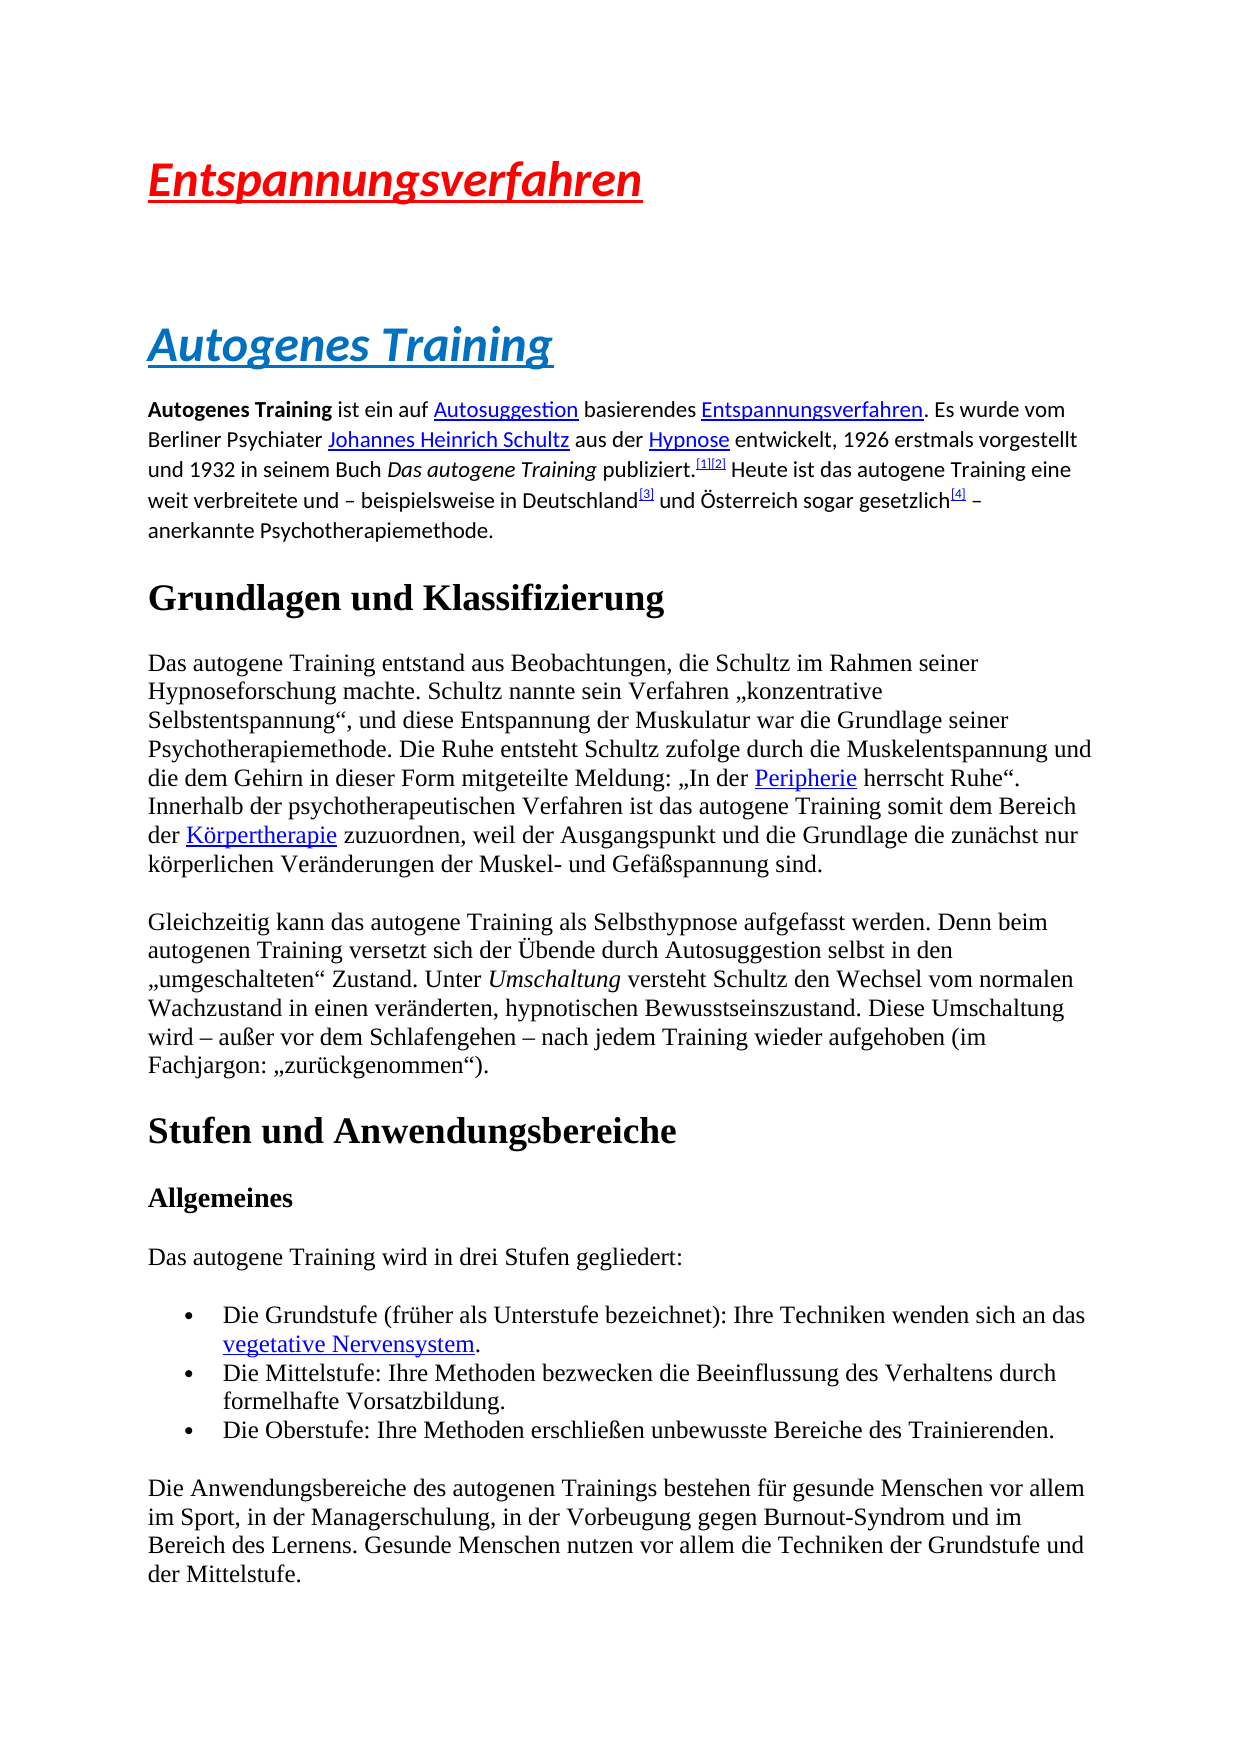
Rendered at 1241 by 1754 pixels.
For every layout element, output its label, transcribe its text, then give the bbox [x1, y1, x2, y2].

text Gleichzeitig kann das autogene Training als Selbsthypnose aufgefasst werden. Denn beim autogenen Training versetzt sich der Übende durch Autosuggestion selbst in den „umgeschalteten“ Zustand. Unter Umschaltung versteht Schultz den Wechsel vom normalen Wachzustand in einen veränderten, hypnotischen Bewusstseinszustand. Diese Umschaltung wird – außer vor dem Schlafengehen – nach jedem Training wieder aufgehoben (im Fachjargon: „zurückgenommen“). [148, 907, 1093, 1079]
text Das autogene Training entstand aus Beobachtungen, die Schultz im Rahmen seiner Hypnoseforschung machte. Schultz nannte sein Verfahren „konzentrative Selbstentspannung“, und diese Entspannung der Muskulatur war die Grundlage seiner Psychotherapiemethode. Die Ruhe entsteht Schultz zufolge durch die Muskelentspannung und die dem Gehirn in dieser Form mitgeteilte Meldung: „In der Peripherie herrscht Ruhe“. Innerhalb der psychotherapeutischen Verfahren ist das autogene Training somit dem Bereich der Körpertherapie zuzuordnen, weil der Ausgangspunkt und die Grundlage die zunächst nur körperlichen Veränderungen der Muskel- und Gefäßspannung sind. [148, 648, 1093, 878]
text Grundlagen und Klassifizierung [148, 575, 1093, 618]
text Allgemeines [148, 1181, 1093, 1213]
text Die Anwendungsbereiche des autogenen Trainings bestehen für gesunde Menschen vor allem im Sport, in der Managerschulung, in der Vorbeugung gegen Burnout-Syndrom und im Bereich des Lernens. Gesunde Menschen nutzen vor allem die Techniken der Grundstufe und der Mittelstufe. [148, 1473, 1093, 1588]
text Stufen und Anwendungsbereiche [148, 1108, 1093, 1152]
text Autogenes Training [148, 313, 1093, 374]
text Entspannungsverfahren [148, 148, 1093, 209]
list Die Mittelstufe: Ihre Methoden bezwecken die Beeinflussung des Verhaltens durch formelhafte Vorsatzbildung. [185, 1358, 1093, 1415]
list Die Grundstufe (früher als Unterstufe bezeichnet): Ihre Techniken wenden sich an das vegetative Nervensystem. [185, 1300, 1093, 1358]
text Das autogene Training wird in drei Stufen gegliedert: [148, 1242, 1093, 1271]
text Autogenes Training ist ein auf Autosuggestion basierendes Entspannungsverfahren. Es wurde vom Berliner Psychiater Johannes Heinrich Schultz aus der Hypnose entwickelt, 1926 erstmals vorgestellt und 1932 in seinem Buch Das autogene Training publiziert.[1][2] Heute ist das autogene Training eine weit verbreitete und – beispielsweise in Deutschland[3] und Österreich sogar gesetzlich[4] – anerkannte Psychotherapiemethode. [148, 395, 1093, 544]
list Die Oberstufe: Ihre Methoden erschließen unbewusste Bereiche des Trainierenden. [185, 1415, 1093, 1444]
